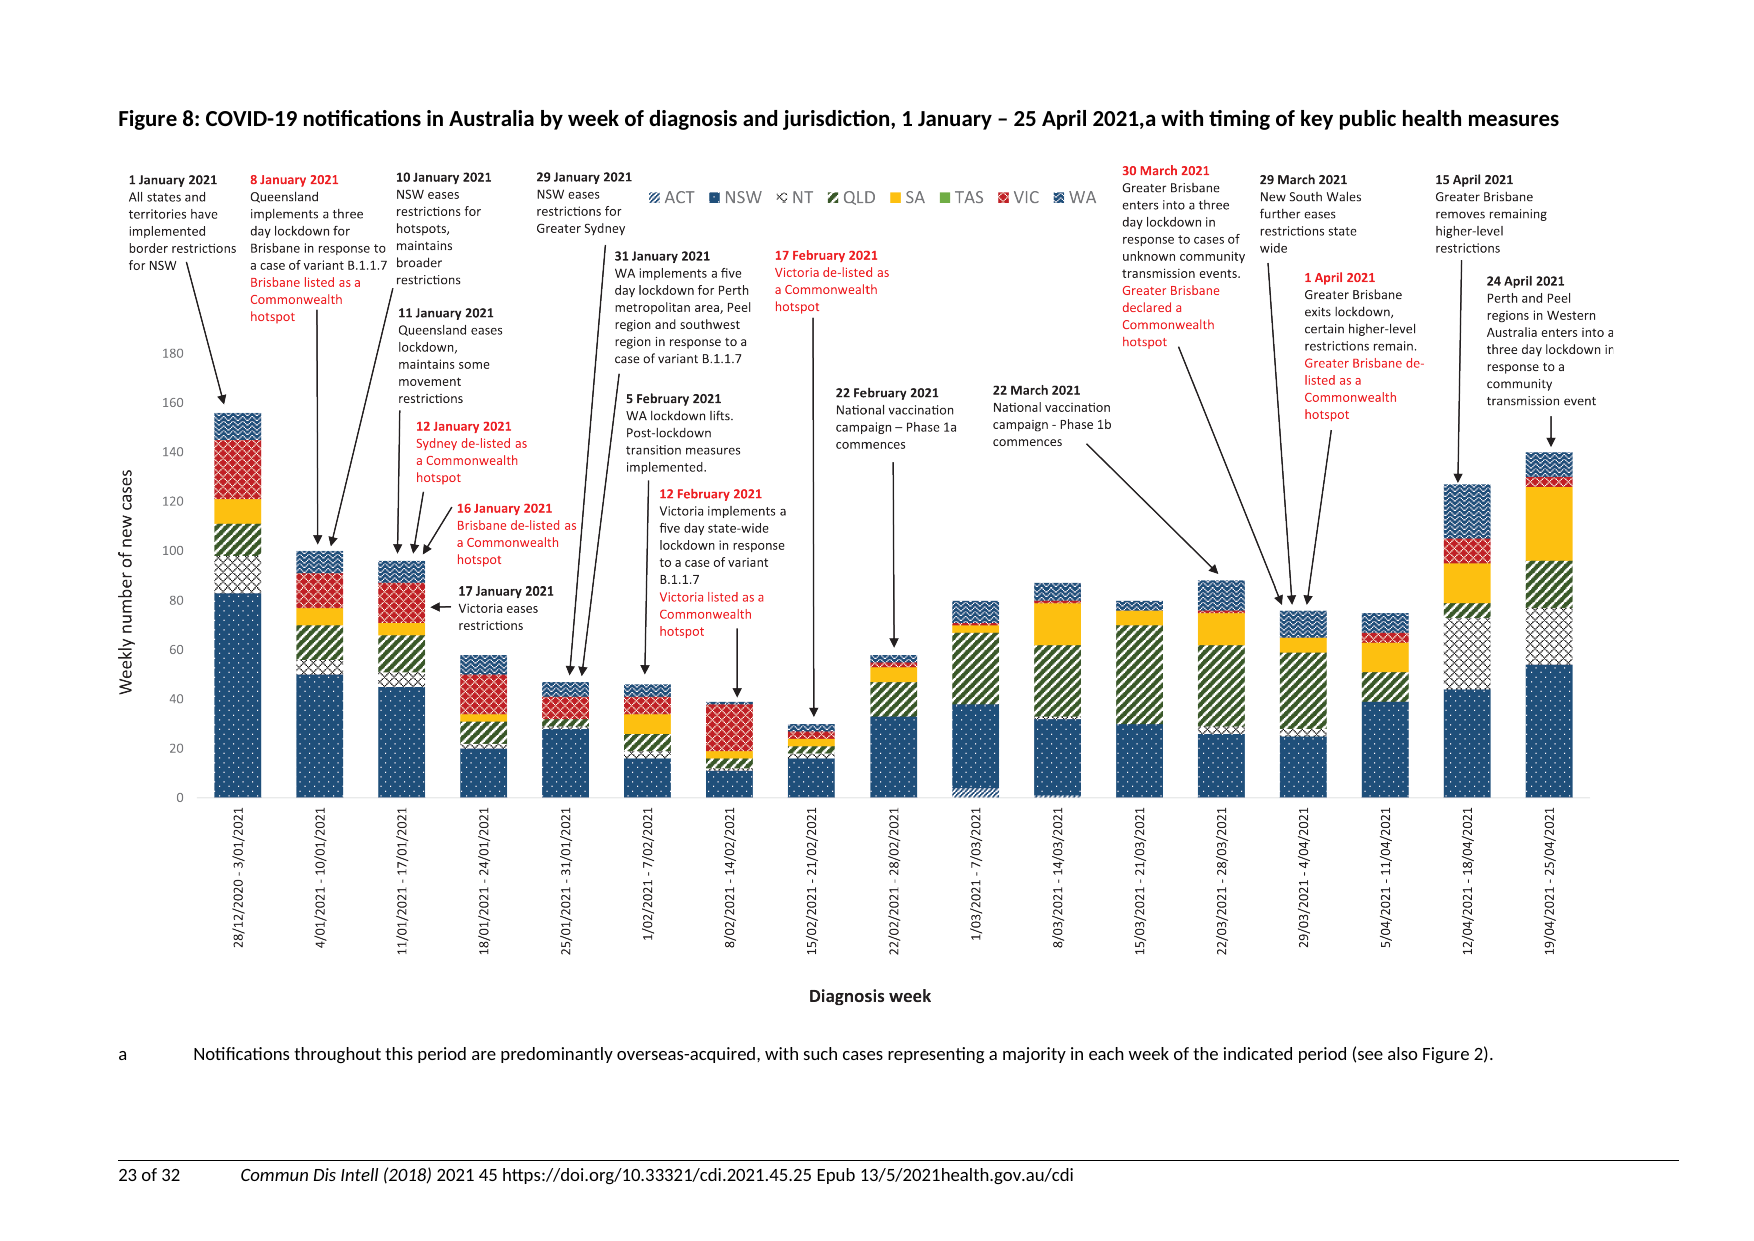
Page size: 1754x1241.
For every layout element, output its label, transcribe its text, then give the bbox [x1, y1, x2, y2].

picture [118, 165, 1614, 1009]
text a Notifications throughout this period are predominantly overseas-acquired, with such cases representing a majority in each week of the indicated period (see also Figure 2). [118, 1042, 1679, 1065]
text Figure 8: COVID-19 notifications in Australia by week of diagnosis and jurisdiction, 1 January – 25 April 2021,a with timing of key public health measures [118, 104, 1679, 132]
